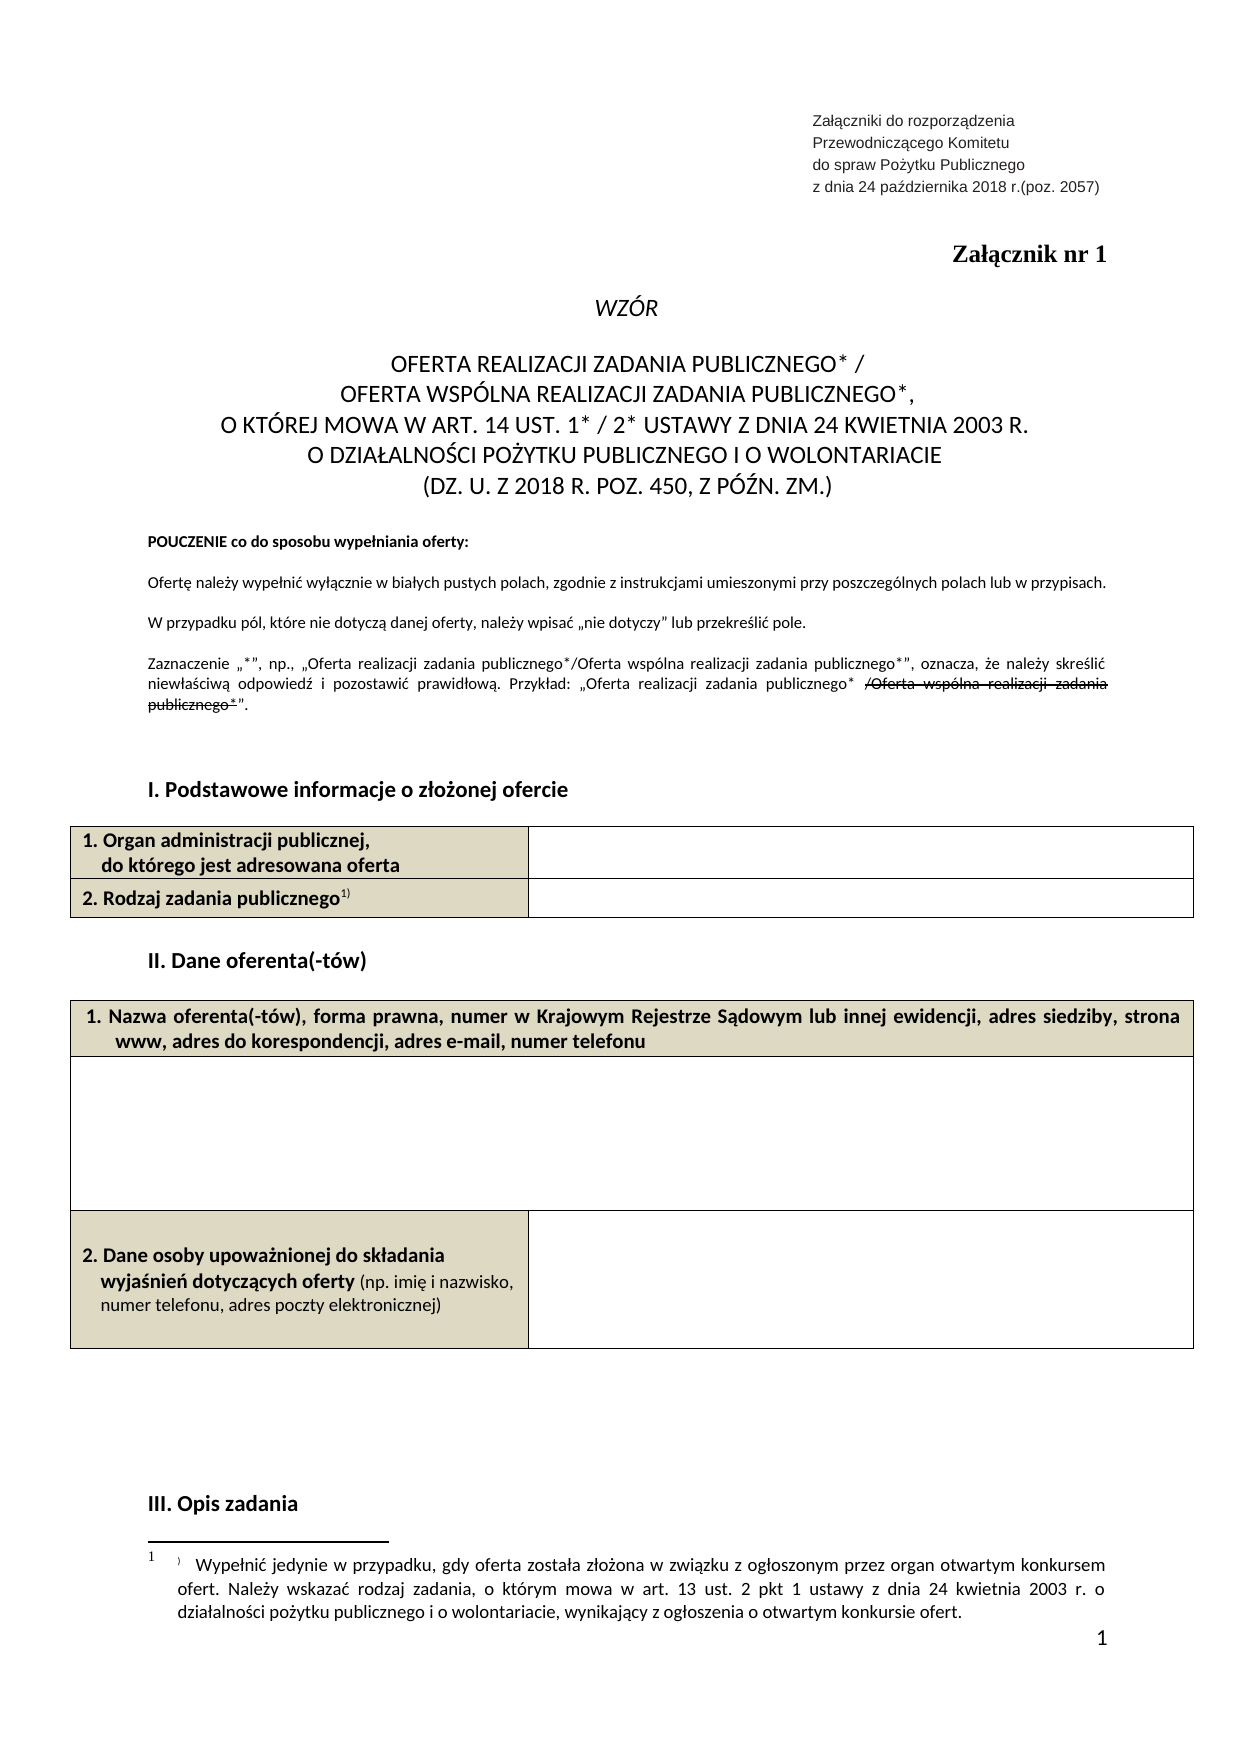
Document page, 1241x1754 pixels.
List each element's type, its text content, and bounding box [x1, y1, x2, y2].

text III. Opis zadania [148, 1489, 1107, 1517]
table_header [529, 827, 1193, 878]
text W przypadku pól, które nie dotyczą danej oferty, należy wpisać „nie dotyczy” lub przekreślić pole. [148, 612, 1107, 633]
table_header 1. Nazwa oferenta(-tów), forma prawna, numer w Krajowym Rejestrze Sądowym lub innej ewidencji, adres siedziby, strona www, adres do korespondencji, adres e-mail, numer telefonu [71, 1001, 1193, 1056]
table_header 1. Organ administracji publicznej, do którego jest adresowana oferta [71, 827, 528, 878]
text Ofertę należy wypełnić wyłącznie w białych pustych polach, zgodnie z instrukcjami umieszonymi przy poszczególnych polach lub w przypisach. [148, 572, 1107, 592]
text O KTÓREJ MOWA W ART. 14 UST. 1* / 2* USTAWY Z DNIA 24 KWIETNIA 2003 R. O DZIAŁALNOŚCI POŻYTKU PUBLICZNEGO I O WOLONTARIACIE (DZ. U. Z 2018 R. POZ. 450, Z PÓŹN. ZM.) [148, 409, 1107, 501]
text WZÓR [148, 293, 1107, 323]
table_cell 2. Rodzaj zadania publicznego) [71, 879, 528, 917]
text POUCZENIE co do sposobu wypełniania oferty: [148, 531, 1107, 552]
text II. Dane oferenta(-tów) [148, 946, 1107, 974]
text OFERTA WSPÓLNA REALIZACJI ZADANIA PUBLICZNEGO*, [148, 379, 1107, 409]
table_cell 2. Dane osoby upoważnionej do składania wyjaśnień dotyczących oferty (np. imię i nazwisko, numer telefonu, adres poczty elektronicznej) [71, 1211, 528, 1348]
text OFERTA REALIZACJI ZADANIA PUBLICZNEGO* / [148, 348, 1107, 379]
table_cell [529, 1211, 1193, 1348]
text Załącznik nr 1 [148, 239, 1107, 268]
table_cell [529, 879, 1193, 917]
text I. Podstawowe informacje o złożonej ofercie [148, 775, 1107, 803]
text Załączniki do rozporządzenia Przewodniczącego Komitetu do spraw Pożytku Publicznego z dnia 24 października 2018 r.(poz. 2057) [812, 112, 1107, 196]
text Zaznaczenie „*”, np., „Oferta realizacji zadania publicznego*/Oferta wspólna realizacji zadania publicznego*”, oznacza, że należy skreślić niewłaściwą odpowiedź i pozostawić prawidłową. Przykład: „Oferta realizacji zadania publicznego* /Oferta wspólna realizacji zadania publicznego*”. [148, 653, 1107, 714]
table_cell [71, 1057, 1193, 1210]
